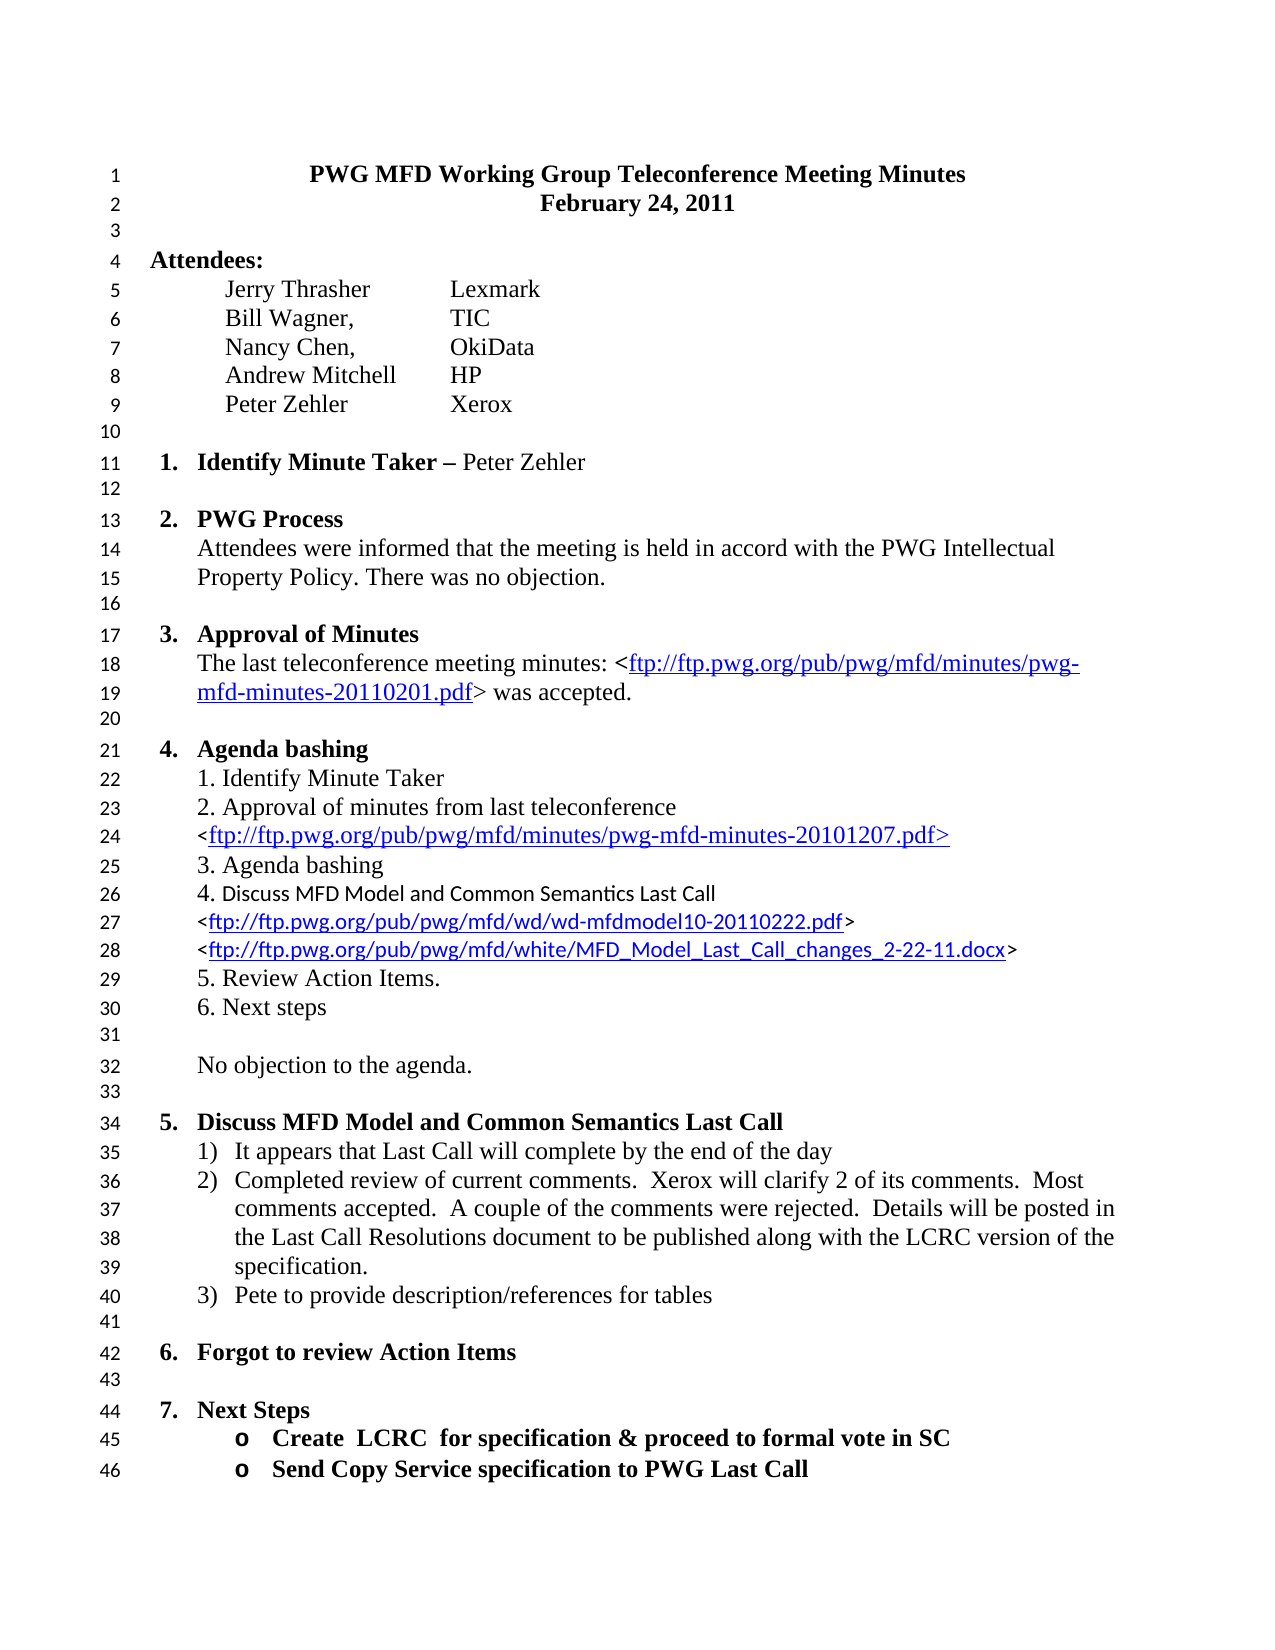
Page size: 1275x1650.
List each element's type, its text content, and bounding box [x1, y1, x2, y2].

text 5. Review Action Items. [197, 963, 1125, 992]
text 1. Identify Minute Taker [197, 763, 1125, 792]
list Agenda bashing [159, 734, 1125, 763]
list Send Copy Service specification to PWG Last Call [234, 1454, 1125, 1485]
list Approval of Minutes [159, 619, 1125, 648]
text The last teleconference meeting minutes: <ftp://ftp.pwg.org/pub/pwg/mfd/minutes/pwg-mfd-minutes-20110201.pdf> was accepted. [197, 648, 1125, 706]
text Andrew Mitchell HP [225, 361, 1125, 389]
list Next Steps [159, 1395, 1125, 1423]
text Attendees: [150, 246, 1125, 274]
text Attendees were informed that the meeting is held in accord with the PWG Intellectual Property Policy. There was no objection. [197, 533, 1125, 591]
text Peter Zehler Xerox [225, 389, 1125, 418]
text <ftp://ftp.pwg.org/pub/pwg/mfd/wd/wd-mfdmodel10-20110222.pdf> [197, 907, 1125, 936]
list PWG Process [159, 504, 1125, 533]
text PWG MFD Working Group Teleconference Meeting Minutes [150, 159, 1125, 188]
list Completed review of current comments. Xerox will clarify 2 of its comments. Most comments accepted. A couple of the comments were rejected. Details will be posted in the Last Call Resolutions document to be published along with the LCRC version of the specification. [197, 1165, 1125, 1280]
text 6. Next steps [197, 992, 1125, 1021]
text 3. Agenda bashing [197, 850, 1125, 878]
list Create LCRC for specification & proceed to formal vote in SC [234, 1423, 1125, 1454]
text 2. Approval of minutes from last teleconference [197, 792, 1125, 821]
text Nancy Chen, OkiData [225, 332, 1125, 361]
list It appears that Last Call will complete by the end of the day [197, 1136, 1125, 1165]
list Pete to provide description/references for tables [197, 1280, 1125, 1308]
text <ftp://ftp.pwg.org/pub/pwg/mfd/white/MFD_Model_Last_Call_changes_2-22-11.docx> [197, 936, 1125, 963]
text February 24, 2011 [150, 188, 1125, 217]
text <ftp://ftp.pwg.org/pub/pwg/mfd/minutes/pwg-mfd-minutes-20101207.pdf> [197, 821, 1125, 850]
text 4. Discuss MFD Model and Common Semantics Last Call [197, 878, 1125, 907]
text No objection to the agenda. [197, 1050, 1125, 1078]
text Bill Wagner, TIC [225, 303, 1125, 332]
text Jerry Thrasher Lexmark [225, 274, 1125, 303]
list Discuss MFD Model and Common Semantics Last Call [159, 1107, 1125, 1136]
list Forgot to review Action Items [159, 1337, 1125, 1366]
list Identify Minute Taker – Peter Zehler [159, 447, 1125, 476]
